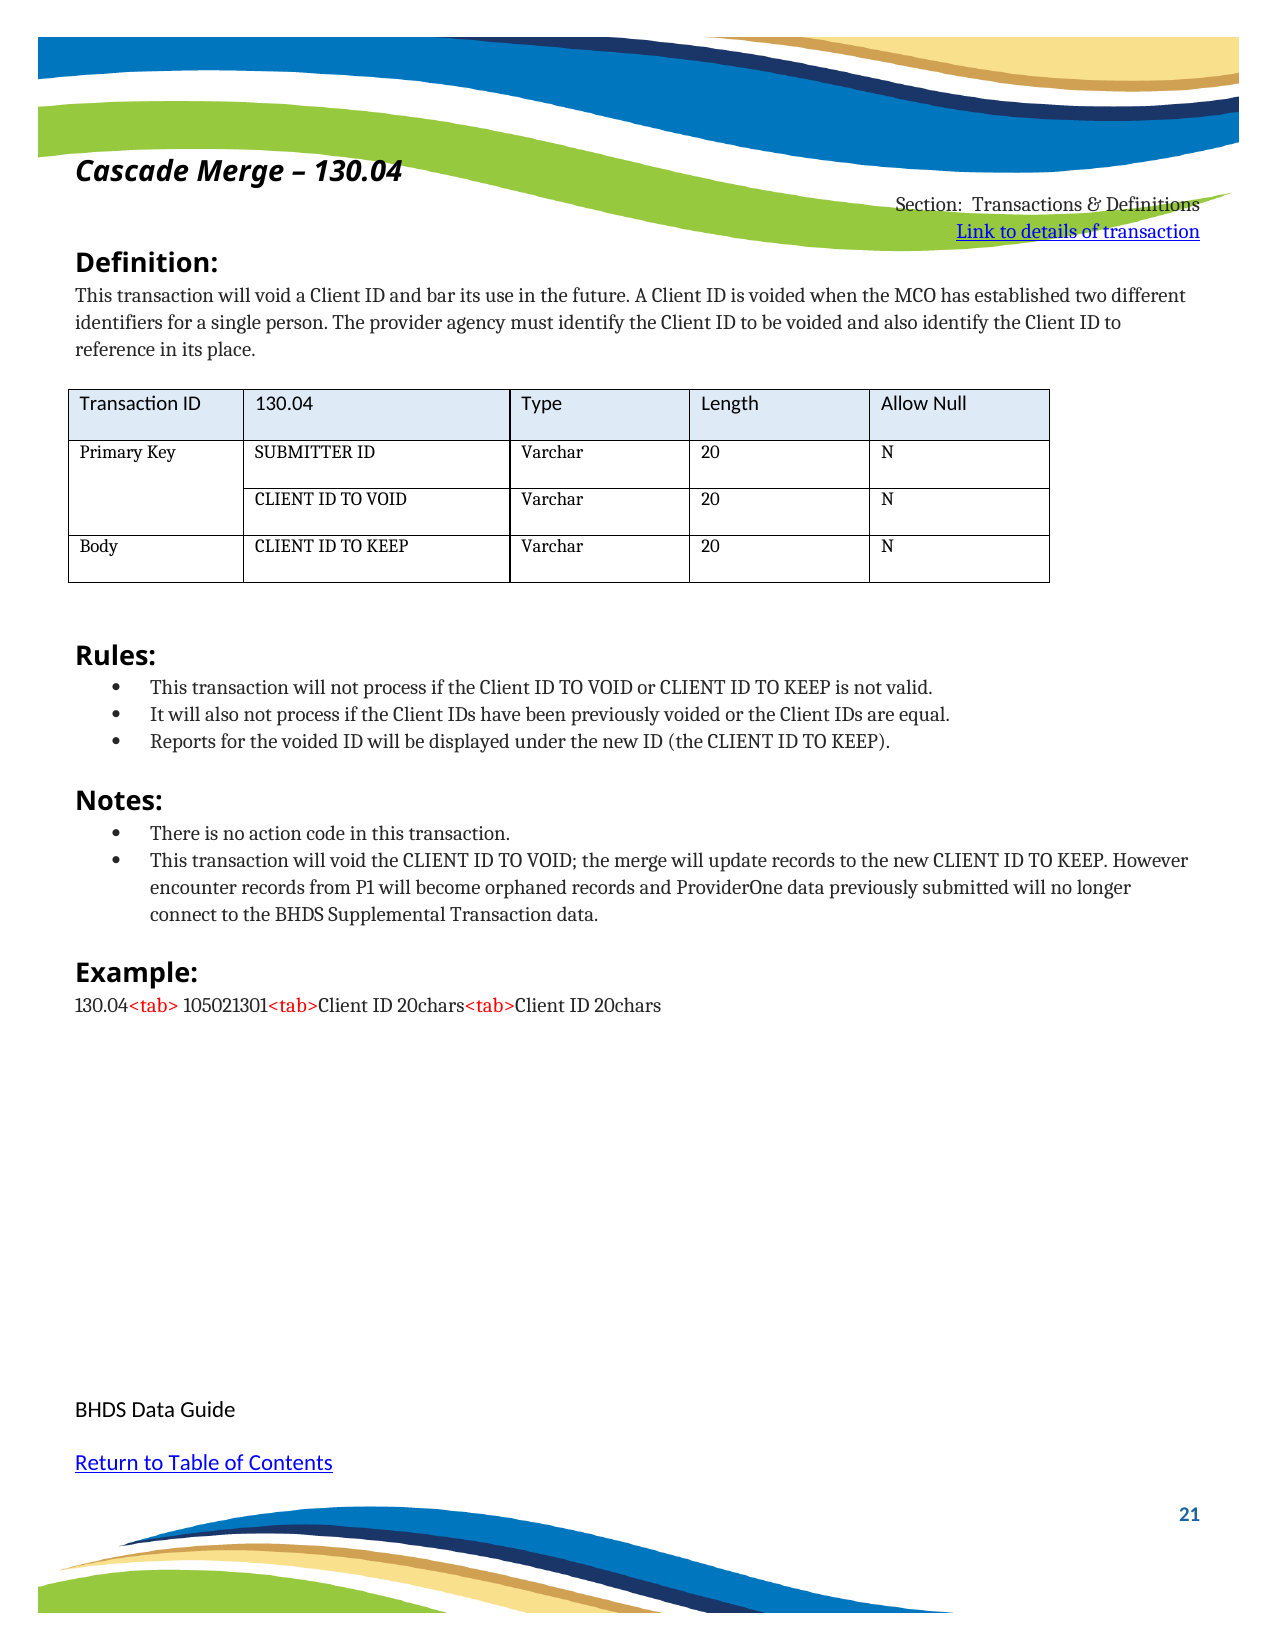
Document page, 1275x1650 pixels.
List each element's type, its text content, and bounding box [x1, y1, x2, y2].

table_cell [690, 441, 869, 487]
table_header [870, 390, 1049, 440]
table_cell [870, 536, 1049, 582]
list This transaction will void the CLIENT ID TO VOID; the merge will update records to the new CLIENT ID TO KEEP. However encounter records from P1 will become orphaned records and ProviderOne data previously submitted will no longer connect to the BHDS Supplemental Transaction data. [112, 845, 1200, 927]
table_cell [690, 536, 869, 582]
list Reports for the voided ID will be displayed under the new ID (the CLIENT ID TO KEEP). [112, 727, 1200, 754]
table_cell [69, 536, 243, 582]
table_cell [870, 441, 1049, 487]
text Section: Transactions & Definitions [75, 190, 1200, 217]
subtitle Rules: [75, 636, 1200, 673]
list This transaction will not process if the Client ID TO VOID or CLIENT ID TO KEEP is not valid. [112, 673, 1200, 700]
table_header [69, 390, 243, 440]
subtitle Notes: [75, 781, 1200, 818]
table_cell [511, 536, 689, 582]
subtitle Example: [75, 954, 1200, 991]
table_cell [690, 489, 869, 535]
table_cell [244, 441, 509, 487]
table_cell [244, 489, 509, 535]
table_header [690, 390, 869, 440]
list There is no action code in this transaction. [112, 818, 1200, 845]
picture [0, 0, 1275, 1650]
text This transaction will void a Client ID and bar its use in the future. A Client ID is voided when the MCO has established two different identifiers for a single person. The provider agency must identify the Client ID to be voided and also identify the Client ID to reference in its place. [75, 281, 1200, 362]
text 130.04<tab> 105021301<tab>Client ID 20chars<tab>Client ID 20chars [75, 991, 1200, 1018]
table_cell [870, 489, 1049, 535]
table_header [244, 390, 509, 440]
list It will also not process if the Client IDs have been previously voided or the Client IDs are equal. [112, 700, 1200, 727]
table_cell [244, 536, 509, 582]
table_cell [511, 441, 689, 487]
subtitle Definition: [75, 244, 1200, 281]
text Link to details of transaction [75, 217, 1200, 244]
subtitle Cascade Merge – 130.04 [75, 150, 1200, 190]
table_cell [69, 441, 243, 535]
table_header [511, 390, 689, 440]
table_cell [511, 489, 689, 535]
